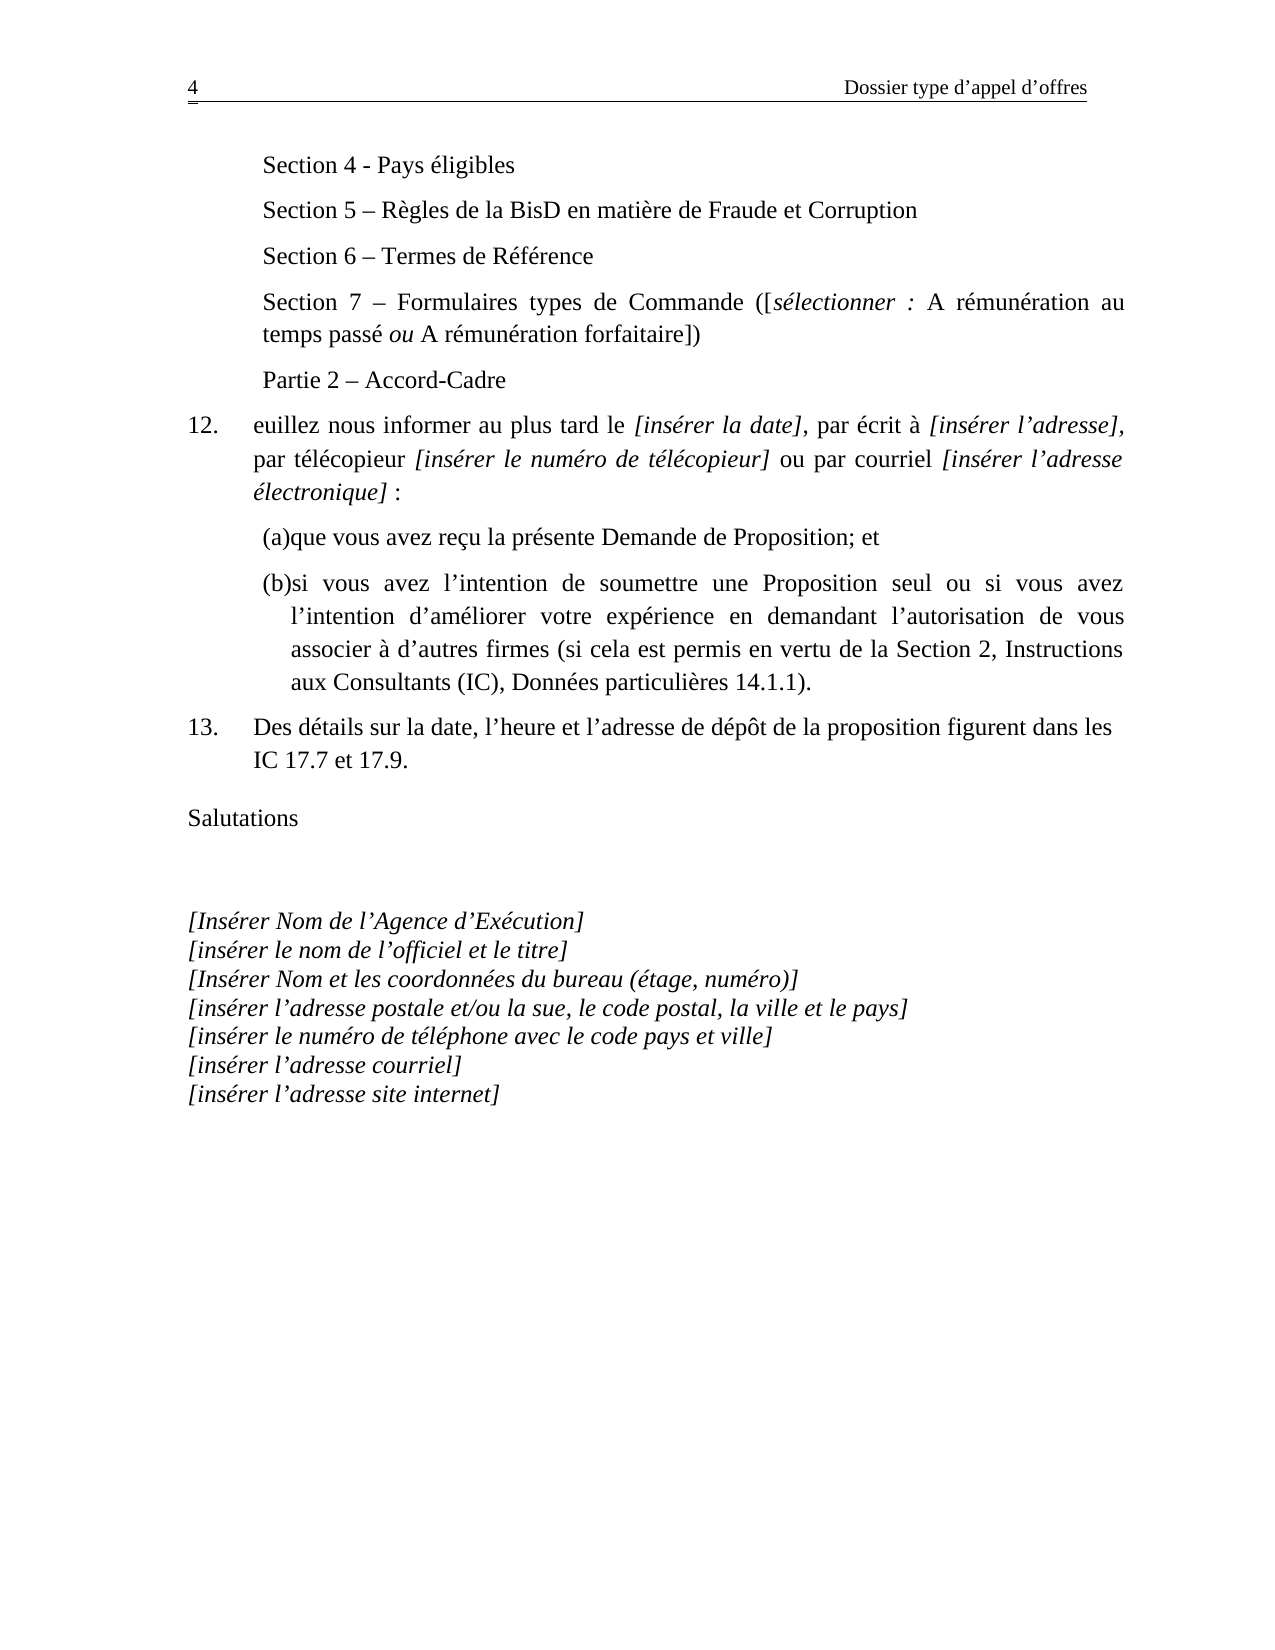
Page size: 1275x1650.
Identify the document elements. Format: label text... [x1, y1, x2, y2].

text [insérer l’adresse site internet] [187, 1079, 1125, 1108]
text Section 4 - Pays éligibles [262, 150, 1125, 179]
text [insérer le nom de l’officiel et le titre] [187, 935, 1125, 964]
text [Insérer Nom et les coordonnées du bureau (étage, numéro)] [187, 964, 1125, 993]
text [Insérer Nom de l’Agence d’Exécution] [187, 906, 1125, 935]
text (b)si vous avez l’intention de soumettre une Proposition seul ou si vous avez l’intention d’améliorer votre expérience en demandant l’autorisation de vous associer à d’autres firmes (si cela est permis en vertu de la Section 2, Instructions aux Consultants (IC), Données particulières 14.1.1). [262, 568, 1125, 696]
text [insérer le numéro de téléphone avec le code pays et ville] [187, 1021, 1125, 1050]
list euillez nous informer au plus tard le [insérer la date], par écrit à [insérer l’adresse], par télécopieur [insérer le numéro de télécopieur] ou par courriel [insérer l’adresse électronique] : [187, 411, 1125, 505]
text Section 7 – Formulaires types de Commande ([sélectionner : A rémunération au temps passé ou A rémunération forfaitaire]) [262, 287, 1125, 348]
text Section 5 – Règles de la BisD en matière de Fraude et Corruption [262, 196, 1125, 224]
text Salutations [187, 803, 1125, 832]
text Section 6 – Termes de Référence [262, 241, 1125, 270]
text (a)que vous avez reçu la présente Demande de Proposition; et [262, 522, 1125, 551]
text [insérer l’adresse postale et/ou la sue, le code postal, la ville et le pays] [187, 993, 1125, 1021]
text [insérer l’adresse courriel] [187, 1050, 1125, 1079]
text Partie 2 – Accord-Cadre [262, 365, 1125, 394]
list Des détails sur la date, l’heure et l’adresse de dépôt de la proposition figurent dans les IC 17.7 et 17.9. [187, 712, 1125, 774]
